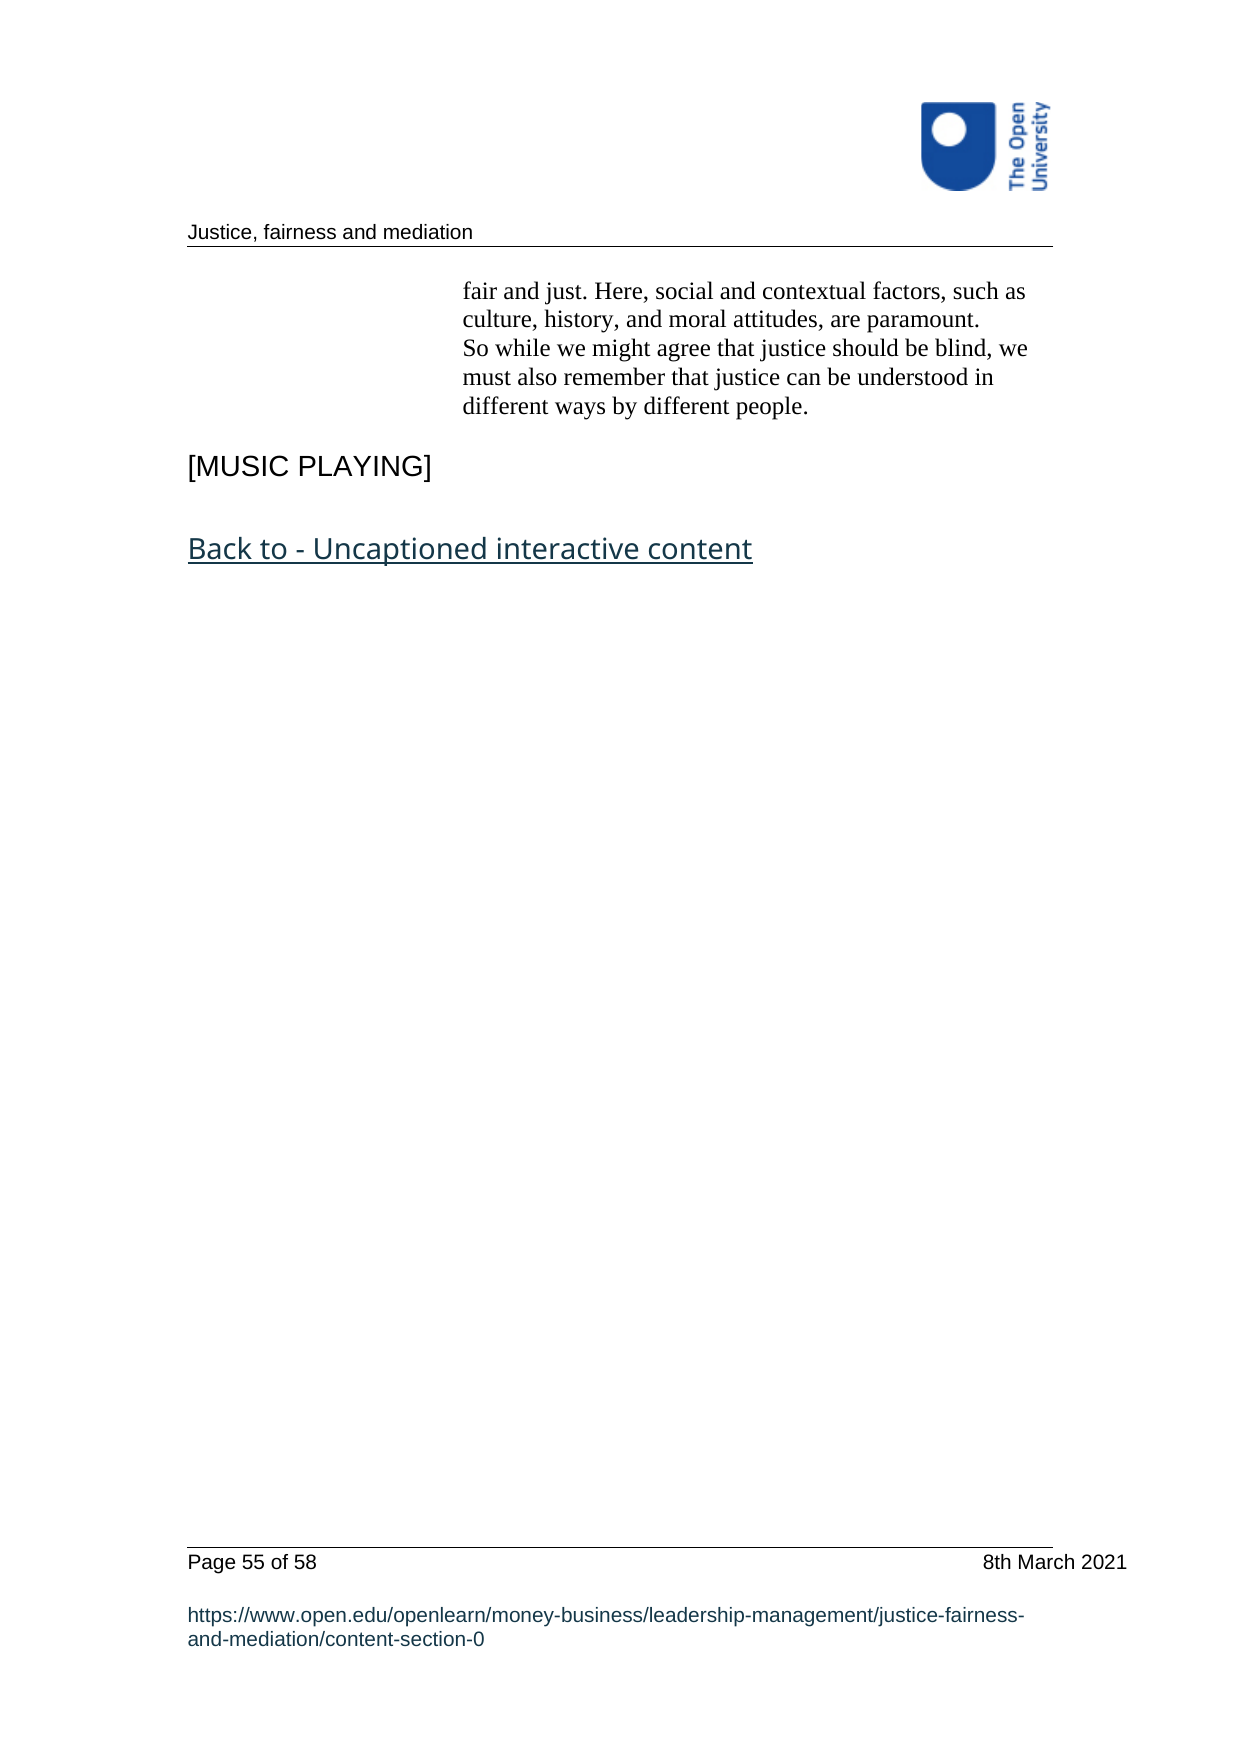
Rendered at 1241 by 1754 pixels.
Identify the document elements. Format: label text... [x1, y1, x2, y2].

text Back to - Uncaptioned interactive content [187, 528, 1053, 568]
text [MUSIC PLAYING] [187, 449, 1053, 482]
text So while we might agree that justice should be blind, we must also remember that justice can be understood in different ways by different people. [462, 333, 1053, 419]
picture [921, 102, 1052, 191]
